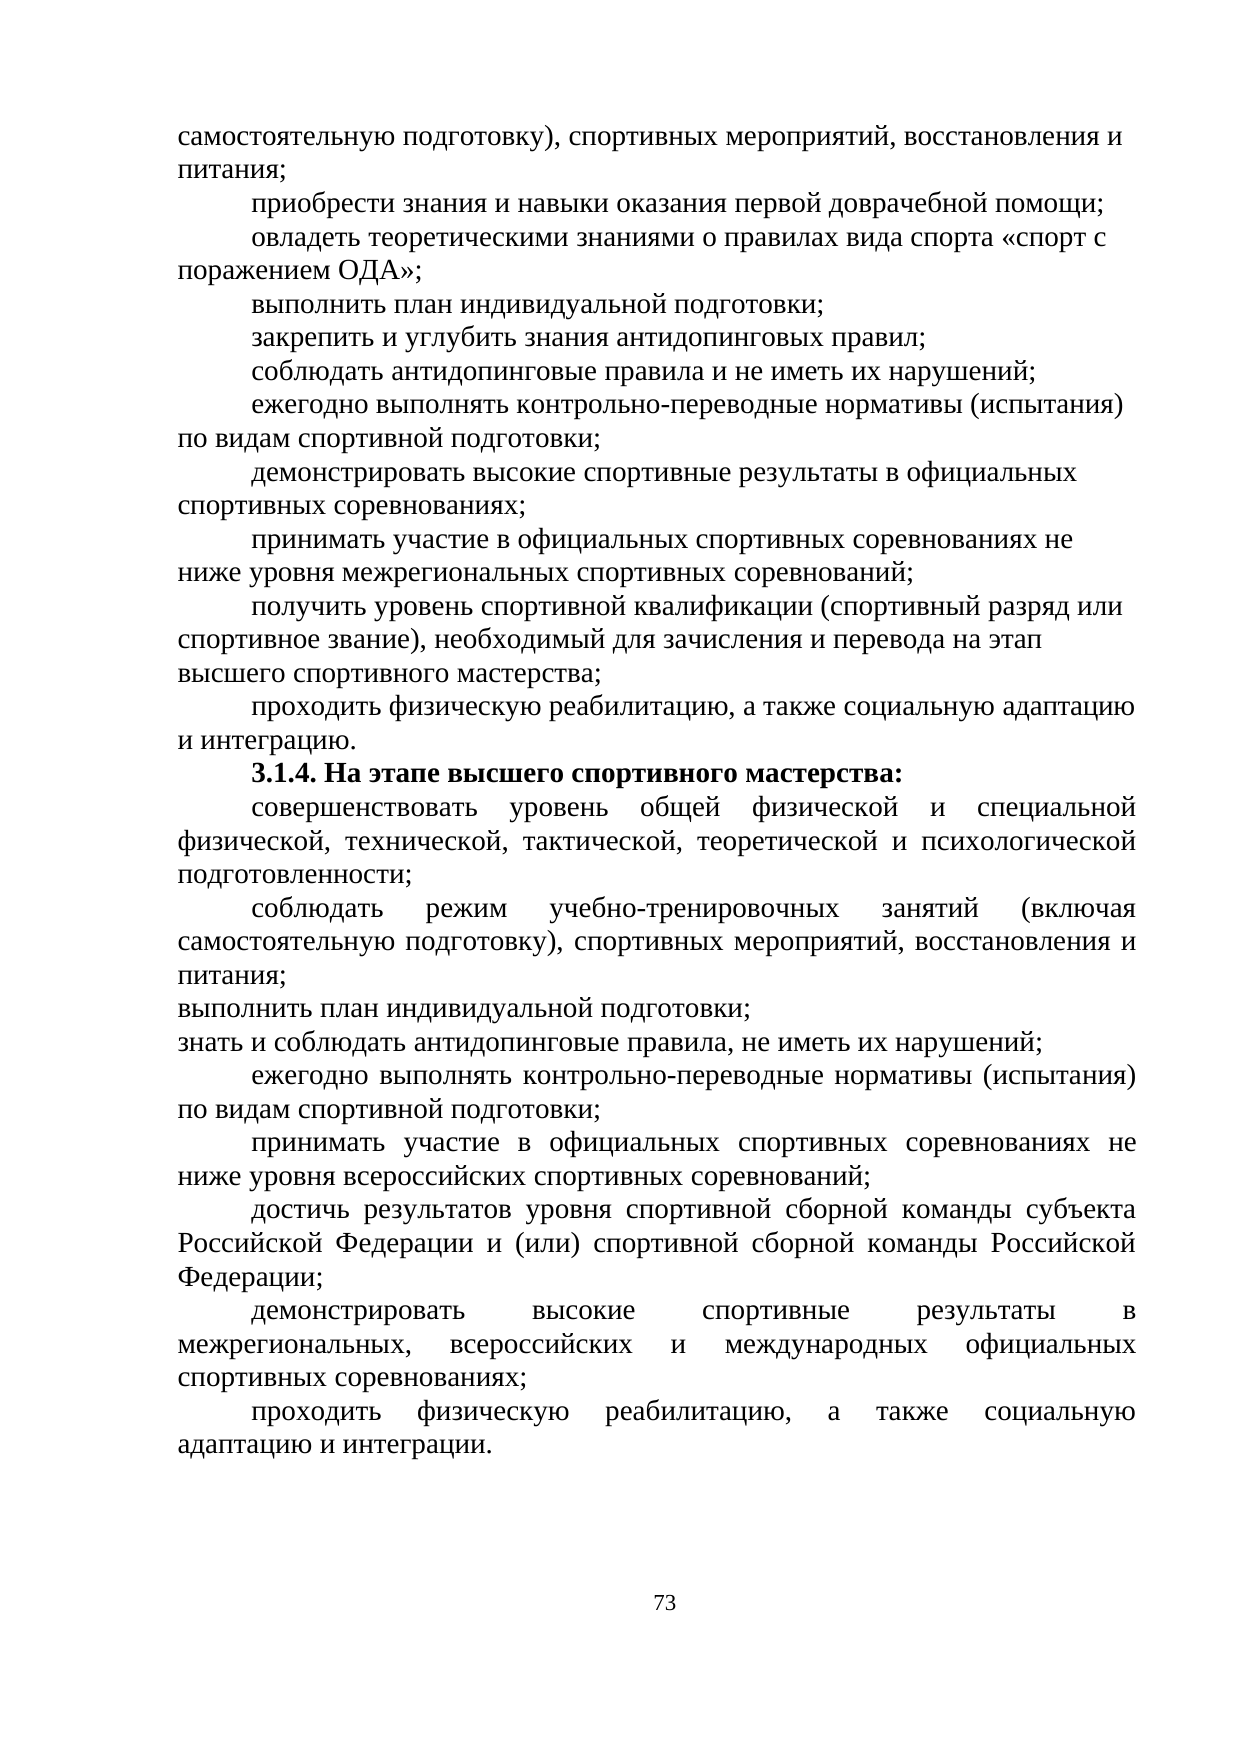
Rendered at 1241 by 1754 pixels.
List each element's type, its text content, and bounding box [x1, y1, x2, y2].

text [177, 118, 1137, 185]
text получить уровень спортивной квалификации (спортивный разряд или спортивное звание), необходимый для зачисления и перевода на этап высшего спортивного мастерства; [177, 588, 1137, 688]
text демонстрировать высокие спортивные результаты в официальных спортивных соревнованиях; [177, 454, 1137, 521]
text 3.1.4. На этапе высшего спортивного мастерства: [177, 756, 1137, 789]
text выполнить план индивидуальной подготовки; [177, 286, 1137, 319]
text закрепить и углубить знания антидопинговых правил; [177, 319, 1137, 353]
text знать и соблюдать антидопинговые правила, не иметь их нарушений; [177, 1024, 1137, 1057]
text соблюдать режим учебно-тренировочных занятий (включая самостоятельную подготовку), спортивных мероприятий, восстановления и питания; [177, 890, 1137, 990]
text выполнить план индивидуальной подготовки; [177, 990, 1137, 1024]
text демонстрировать высокие спортивные результаты в межрегиональных, всероссийских и международных официальных спортивных соревнованиях; [177, 1292, 1137, 1393]
text совершенствовать уровень общей физической и специальной физической, технической, тактической, теоретической и психологической подготовленности; [177, 789, 1137, 890]
text проходить физическую реабилитацию, а также социальную адаптацию и интеграцию. [177, 688, 1137, 756]
text ежегодно выполнять контрольно-переводные нормативы (испытания) по видам спортивной подготовки; [177, 387, 1137, 454]
text проходить физическую реабилитацию, а также социальную адаптацию и интеграции. [177, 1393, 1137, 1460]
text ежегодно выполнять контрольно-переводные нормативы (испытания) по видам спортивной подготовки; [177, 1057, 1137, 1124]
text овладеть теоретическими знаниями о правилах вида спорта «спорт с поражением ОДА»; [177, 219, 1137, 286]
text принимать участие в официальных спортивных соревнованиях не ниже уровня межрегиональных спортивных соревнований; [177, 521, 1137, 588]
text приобрести знания и навыки оказания первой доврачебной помощи; [177, 185, 1137, 219]
text достичь результатов уровня спортивной сборной команды субъекта Российской Федерации и (или) спортивной сборной команды Российской Федерации; [177, 1192, 1137, 1292]
text соблюдать антидопинговые правила и не иметь их нарушений; [177, 353, 1137, 387]
text принимать участие в официальных спортивных соревнованиях не ниже уровня всероссийских спортивных соревнований; [177, 1124, 1137, 1192]
